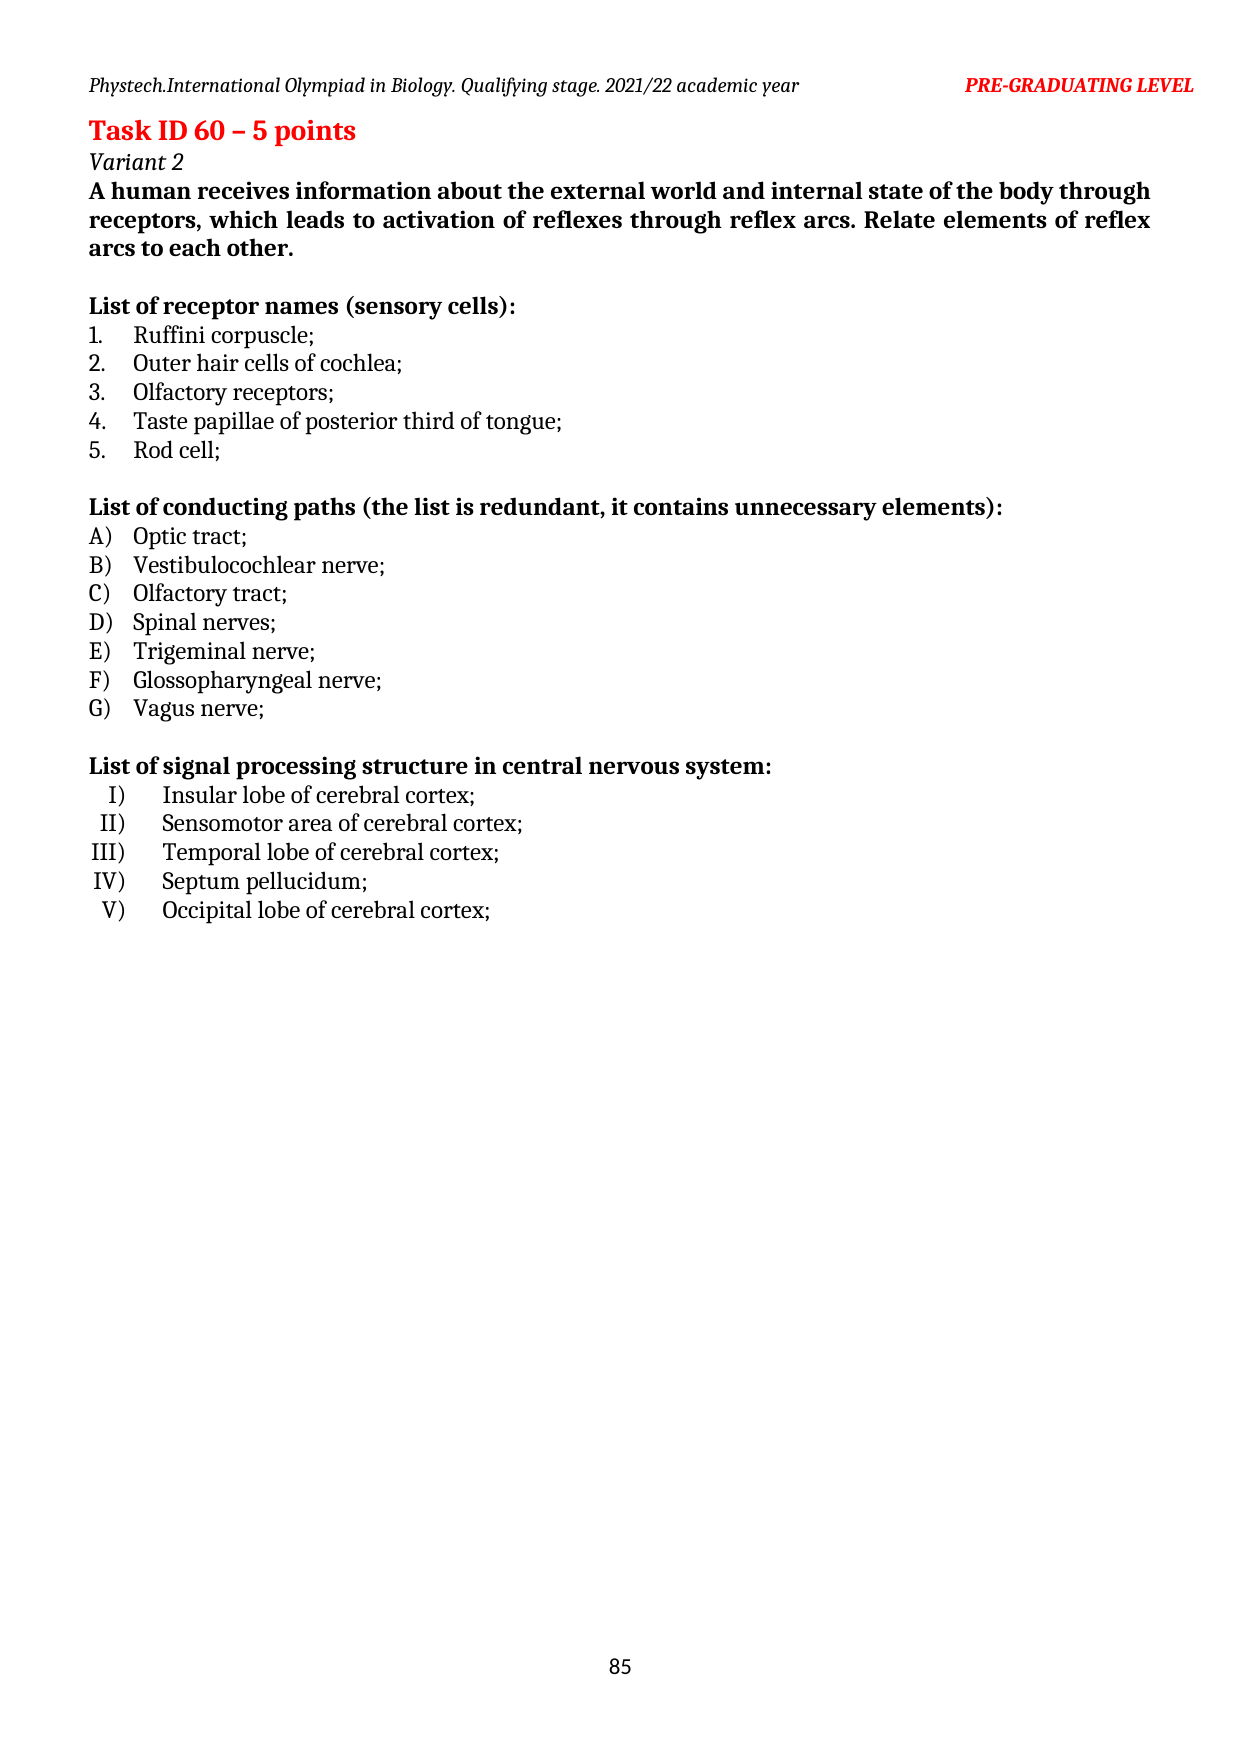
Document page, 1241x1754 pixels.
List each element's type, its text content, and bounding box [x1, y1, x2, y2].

list Rod cell; [89, 436, 1152, 464]
list Vestibulocochlear nerve; [89, 551, 1152, 579]
list Olfactory tract; [89, 579, 1152, 608]
list Occipital lobe of cerebral cortex; [126, 896, 1152, 924]
list Optic tract; [89, 522, 1152, 551]
list Spinal nerves; [89, 608, 1152, 637]
list Insular lobe of cerebral cortex; [126, 781, 1152, 809]
list Vagus nerve; [89, 694, 1152, 723]
list Septum pellucidum; [126, 867, 1152, 896]
text List of conducting paths (the list is redundant, it contains unnecessary elements): [89, 493, 1152, 522]
text List of receptor names (sensory cells): [89, 292, 1152, 321]
text Task ID 60 – 5 points [89, 114, 1152, 148]
list Outer hair cells of cochlea; [89, 349, 1152, 378]
text Variant 2 [89, 148, 1152, 177]
list Taste papillae of posterior third of tongue; [89, 407, 1152, 436]
list Ruffini corpuscle; [89, 321, 1152, 349]
list Olfactory receptors; [89, 378, 1152, 407]
list Sensomotor area of cerebral cortex; [126, 809, 1152, 838]
text A human receives information about the external world and internal state of the body through receptors, which leads to activation of reflexes through reflex arcs. Relate elements of reflex arcs to each other. [89, 177, 1152, 263]
list Temporal lobe of cerebral cortex; [126, 838, 1152, 867]
list Glossopharyngeal nerve; [89, 666, 1152, 694]
list Trigeminal nerve; [89, 637, 1152, 666]
text List of signal processing structure in central nervous system: [89, 752, 1152, 781]
